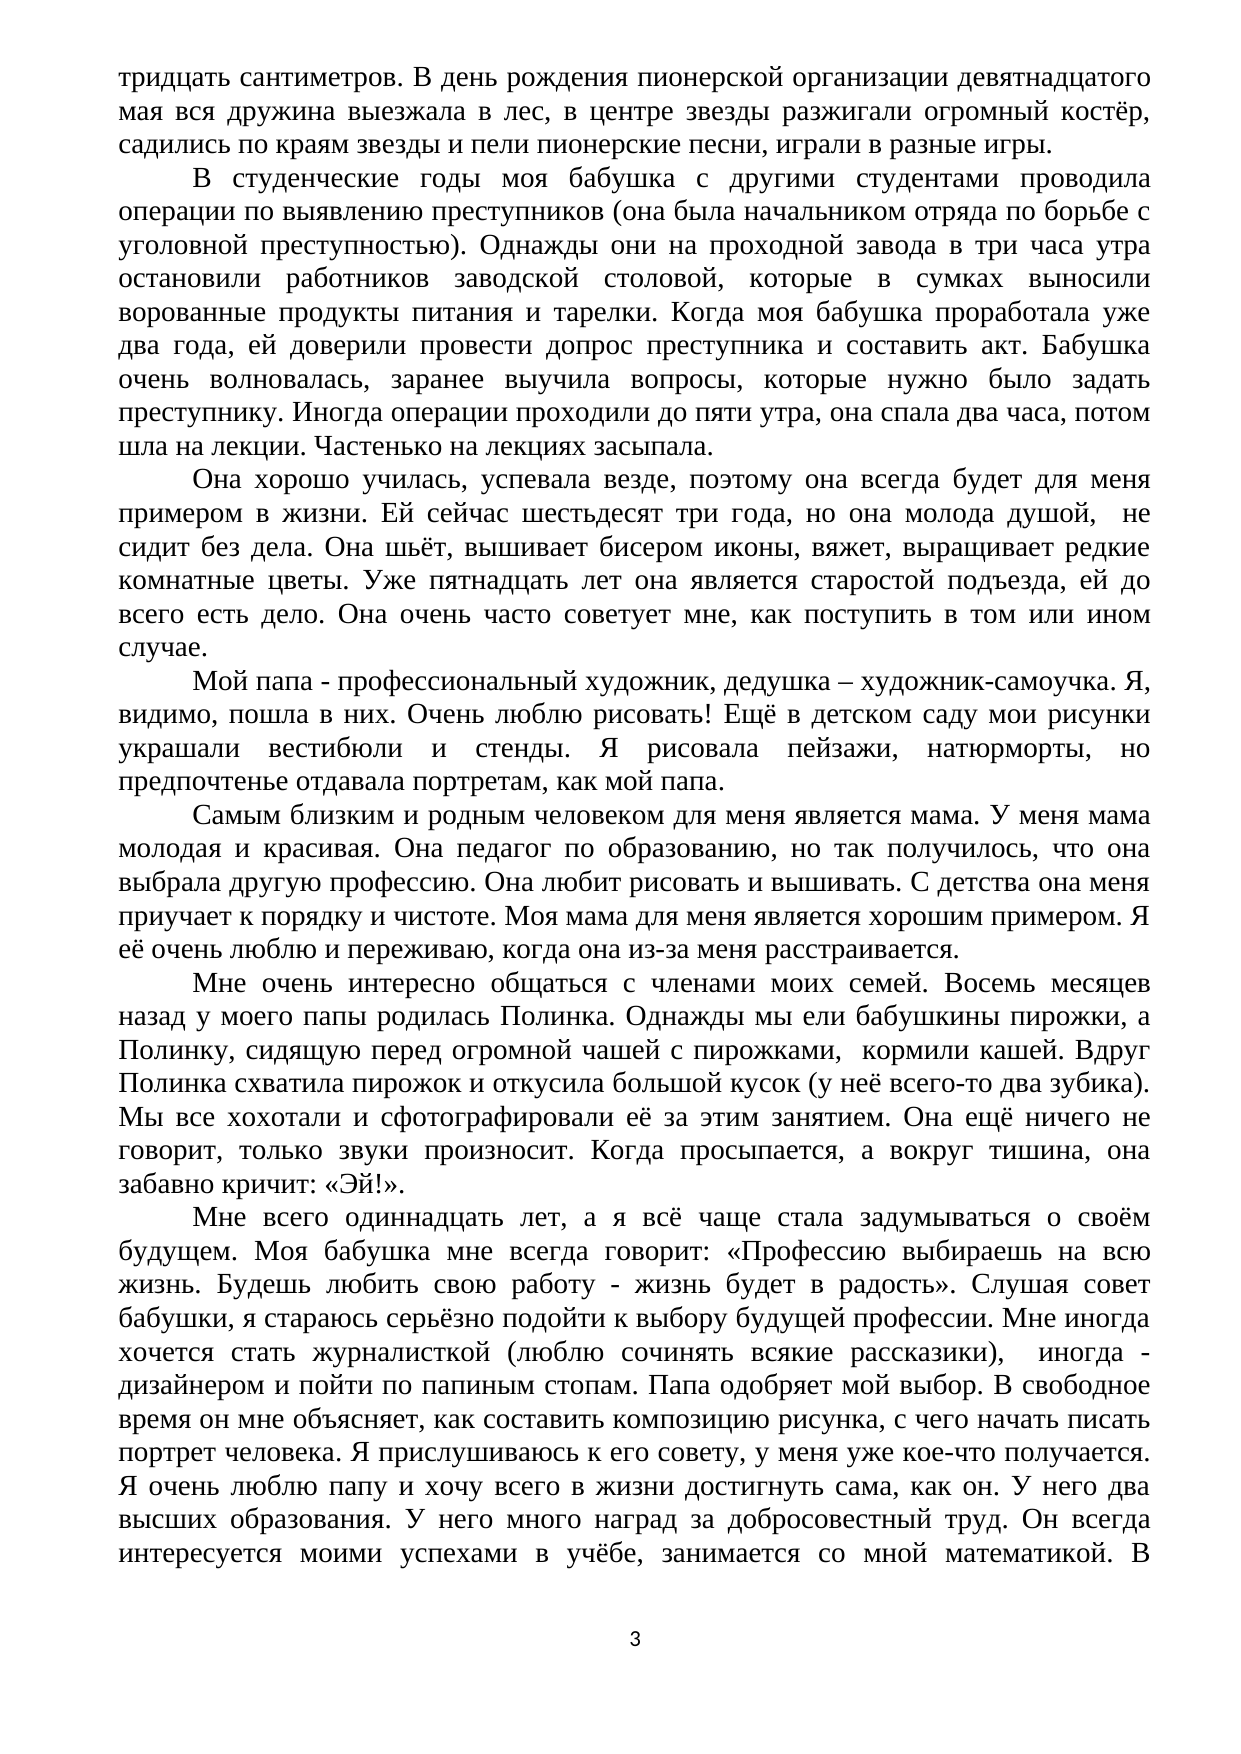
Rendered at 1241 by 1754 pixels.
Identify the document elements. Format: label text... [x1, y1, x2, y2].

text В студенческие годы моя бабушка с другими студентами проводила операции по выявлению преступников (она была начальником отряда по борьбе с уголовной преступностью). Однажды они на проходной завода в три часа утра остановили работников заводской столовой, которые в сумках выносили ворованные продукты питания и тарелки. Когда моя бабушка проработала уже два года, ей доверили провести допрос преступника и составить акт. Бабушка очень волновалась, заранее выучила вопросы, которые нужно было задать преступнику. Иногда операции проходили до пяти утра, она спала два часа, потом шла на лекции. Частенько на лекциях засыпала. [118, 160, 1152, 462]
text Мне очень интересно общаться с членами моих семей. Восемь месяцев назад у моего папы родилась Полинка. Однажды мы ели бабушкины пирожки, а Полинку, сидящую перед огромной чашей с пирожками, кормили кашей. Вдруг Полинка схватила пирожок и откусила большой кусок (у неё всего-то два зубика). Мы все хохотали и сфотографировали её за этим занятием. Она ещё ничего не говорит, только звуки произносит. Когда просыпается, а вокруг тишина, она забавно кричит: «Эй!». [118, 965, 1152, 1199]
text Она хорошо училась, успевала везде, поэтому она всегда будет для меня примером в жизни. Ей сейчас шестьдесят три года, но она молода душой, не сидит без дела. Она шьёт, вышивает бисером иконы, вяжет, выращивает редкие комнатные цветы. Уже пятнадцать лет она является старостой подъезда, ей до всего есть дело. Она очень часто советует мне, как поступить в том или ином случае. [118, 462, 1152, 663]
text Самым близким и родным человеком для меня является мама. У меня мама молодая и красивая. Она педагог по образованию, но так получилось, что она выбрала другую профессию. Она любит рисовать и вышивать. С детства она меня приучает к порядку и чистоте. Моя мама для меня является хорошим примером. Я её очень люблю и переживаю, когда она из-за меня расстраивается. [118, 797, 1152, 965]
text Мой папа - профессиональный художник, дедушка – художник-самоучка. Я, видимо, пошла в них. Очень люблю рисовать! Ещё в детском саду мои рисунки украшали вестибюли и стенды. Я рисовала пейзажи, натюрморты, но предпочтенье отдавала портретам, как мой папа. [118, 663, 1152, 797]
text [118, 1199, 1152, 1568]
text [118, 59, 1152, 160]
